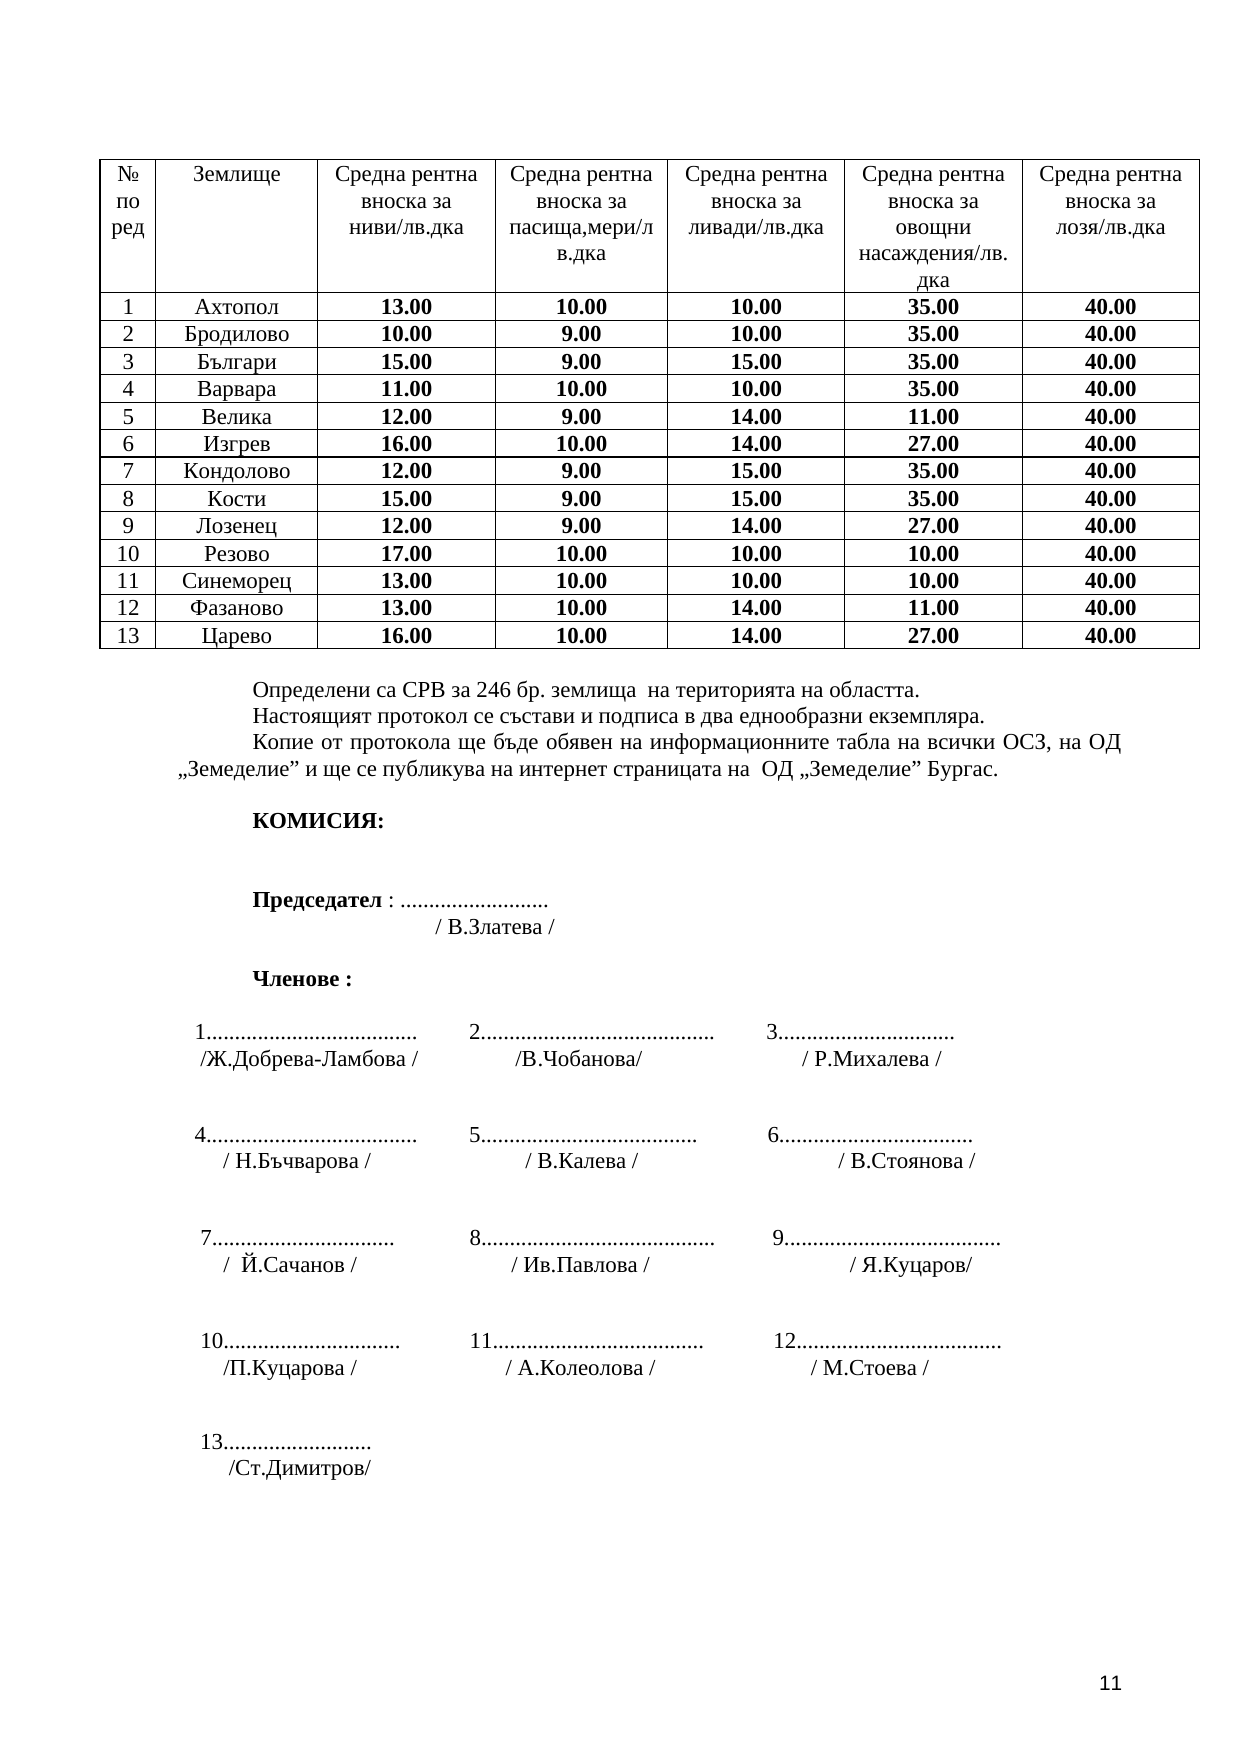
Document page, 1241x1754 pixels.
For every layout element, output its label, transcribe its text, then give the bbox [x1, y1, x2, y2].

table_cell 40.00 [1023, 458, 1199, 484]
table_cell 14.00 [668, 512, 844, 539]
table_cell 11.00 [318, 375, 495, 402]
text 4..................................... 5...................................... 6.................................. [177, 1121, 1122, 1148]
table_cell 10.00 [496, 622, 667, 648]
table_cell 27.00 [845, 512, 1022, 539]
table_cell 35.00 [845, 375, 1022, 402]
table_cell 7 [101, 458, 155, 484]
text Членове : [177, 966, 1122, 992]
table_header Средна рентна вноска за ниви/лв.дка [318, 160, 495, 292]
table_cell 10.00 [845, 567, 1022, 593]
table_cell 9.00 [496, 485, 667, 511]
text Председател : .......................... [177, 886, 1122, 913]
table_cell Варвара [156, 375, 317, 402]
table_cell 9 [101, 512, 155, 539]
text Копие от протокола ще бъде обявен на информационните табла на всички ОСЗ, на ОД „Земеделие” и ще се публикува на интернет страницата на ОД „Земеделие” Бургас. [177, 728, 1122, 781]
table_cell 13 [101, 622, 155, 648]
table_cell 10.00 [496, 567, 667, 593]
text /П.Куцарова / / А.Колеолова / / М.Стоева / [177, 1354, 1122, 1380]
table_header Землище [156, 160, 317, 292]
table_cell 40.00 [1023, 430, 1199, 456]
table_cell 40.00 [1023, 293, 1199, 319]
text КОМИСИЯ: [177, 807, 1122, 834]
text 10............................... 11..................................... 12.................................... [177, 1327, 1122, 1354]
table_cell 12 [101, 595, 155, 621]
text /Ж.Добрева-Ламбова / /В.Чобанова/ / Р.Михалева / [177, 1044, 1122, 1071]
table_cell 14.00 [668, 622, 844, 648]
table_cell 10.00 [496, 595, 667, 621]
table_cell Българи [156, 348, 317, 374]
table_cell 10.00 [668, 567, 844, 593]
table_header Средна рентна вноска за лозя/лв.дка [1023, 160, 1199, 292]
table_cell 5 [101, 403, 155, 429]
table_cell 1 [101, 293, 155, 319]
table_cell 14.00 [668, 403, 844, 429]
table_cell 9.00 [496, 321, 667, 347]
table_cell 40.00 [1023, 567, 1199, 593]
table_cell 40.00 [1023, 512, 1199, 539]
table_cell 14.00 [668, 430, 844, 456]
text / Й.Сачанов / / Ив.Павлова / / Я.Куцаров/ [177, 1251, 1122, 1277]
table_cell 35.00 [845, 321, 1022, 347]
table_cell Царево [156, 622, 317, 648]
table_cell 27.00 [845, 430, 1022, 456]
table_cell 11.00 [845, 403, 1022, 429]
table_cell 15.00 [668, 348, 844, 374]
table_cell 12.00 [318, 458, 495, 484]
table_cell 10.00 [318, 321, 495, 347]
table_cell 12.00 [318, 512, 495, 539]
text 13.......................... [177, 1428, 1122, 1454]
table_cell 10.00 [496, 375, 667, 402]
table_cell 10.00 [668, 293, 844, 319]
table_cell 15.00 [668, 458, 844, 484]
table_cell Ахтопол [156, 293, 317, 319]
table_cell 27.00 [845, 622, 1022, 648]
table_cell 40.00 [1023, 540, 1199, 566]
table_cell 14.00 [668, 595, 844, 621]
text 7................................ 8......................................... 9...................................... [177, 1224, 1122, 1251]
table_cell Синеморец [156, 567, 317, 593]
table_cell 9.00 [496, 403, 667, 429]
table_cell 40.00 [1023, 622, 1199, 648]
table_cell 16.00 [318, 430, 495, 456]
table_cell 13.00 [318, 293, 495, 319]
table_cell 40.00 [1023, 403, 1199, 429]
table_cell Фазаново [156, 595, 317, 621]
table_header Средна рентна вноска за пасища,мери/лв.дка [496, 160, 667, 292]
table_cell 10.00 [668, 375, 844, 402]
table_cell Резово [156, 540, 317, 566]
table_header Средна рентна вноска за ливади/лв.дка [668, 160, 844, 292]
text Определени са СРВ за 246 бр. землища на територията на областта. [177, 676, 1122, 702]
table_cell 40.00 [1023, 348, 1199, 374]
table_cell Кондолово [156, 458, 317, 484]
table_cell 11 [101, 567, 155, 593]
table_cell 35.00 [845, 348, 1022, 374]
table_cell 10 [101, 540, 155, 566]
table_cell 10.00 [496, 540, 667, 566]
table_cell 15.00 [318, 485, 495, 511]
table_cell 17.00 [318, 540, 495, 566]
table_cell 10.00 [496, 430, 667, 456]
table_cell 40.00 [1023, 321, 1199, 347]
table_cell 10.00 [668, 540, 844, 566]
table_cell Изгрев [156, 430, 317, 456]
table_cell 13.00 [318, 595, 495, 621]
table_cell Бродилово [156, 321, 317, 347]
table_cell 40.00 [1023, 375, 1199, 402]
text / Н.Бъчварова / / В.Калева / / В.Стоянова / [177, 1148, 1122, 1174]
table_cell 35.00 [845, 293, 1022, 319]
table_cell 35.00 [845, 485, 1022, 511]
table_cell 10.00 [668, 321, 844, 347]
table_cell 16.00 [318, 622, 495, 648]
table_cell 11.00 [845, 595, 1022, 621]
table_cell 13.00 [318, 567, 495, 593]
table_cell 10.00 [496, 293, 667, 319]
table_cell 9.00 [496, 458, 667, 484]
table_cell 4 [101, 375, 155, 402]
table_cell 40.00 [1023, 595, 1199, 621]
table_cell Кости [156, 485, 317, 511]
table_cell Лозенец [156, 512, 317, 539]
table_cell 2 [101, 321, 155, 347]
text / В.Златева / [177, 913, 1122, 939]
text /Ст.Димитров/ [177, 1454, 1122, 1481]
table_header Средна рентна вноска за овощни насаждения/лв.дка [845, 160, 1022, 292]
table_cell 40.00 [1023, 485, 1199, 511]
table_cell 6 [101, 430, 155, 456]
table_cell Велика [156, 403, 317, 429]
table_cell 35.00 [845, 458, 1022, 484]
table_cell 8 [101, 485, 155, 511]
table_cell 9.00 [496, 348, 667, 374]
table_cell 10.00 [845, 540, 1022, 566]
table_cell 15.00 [318, 348, 495, 374]
table_cell 9.00 [496, 512, 667, 539]
text Настоящият протокол се състави и подписа в два еднообразни екземпляра. [177, 702, 1122, 728]
text 1..................................... 2......................................... 3............................... [177, 1018, 1122, 1044]
table_header № по ред [101, 160, 155, 292]
table_cell 15.00 [668, 485, 844, 511]
table_cell 3 [101, 348, 155, 374]
table_cell 12.00 [318, 403, 495, 429]
